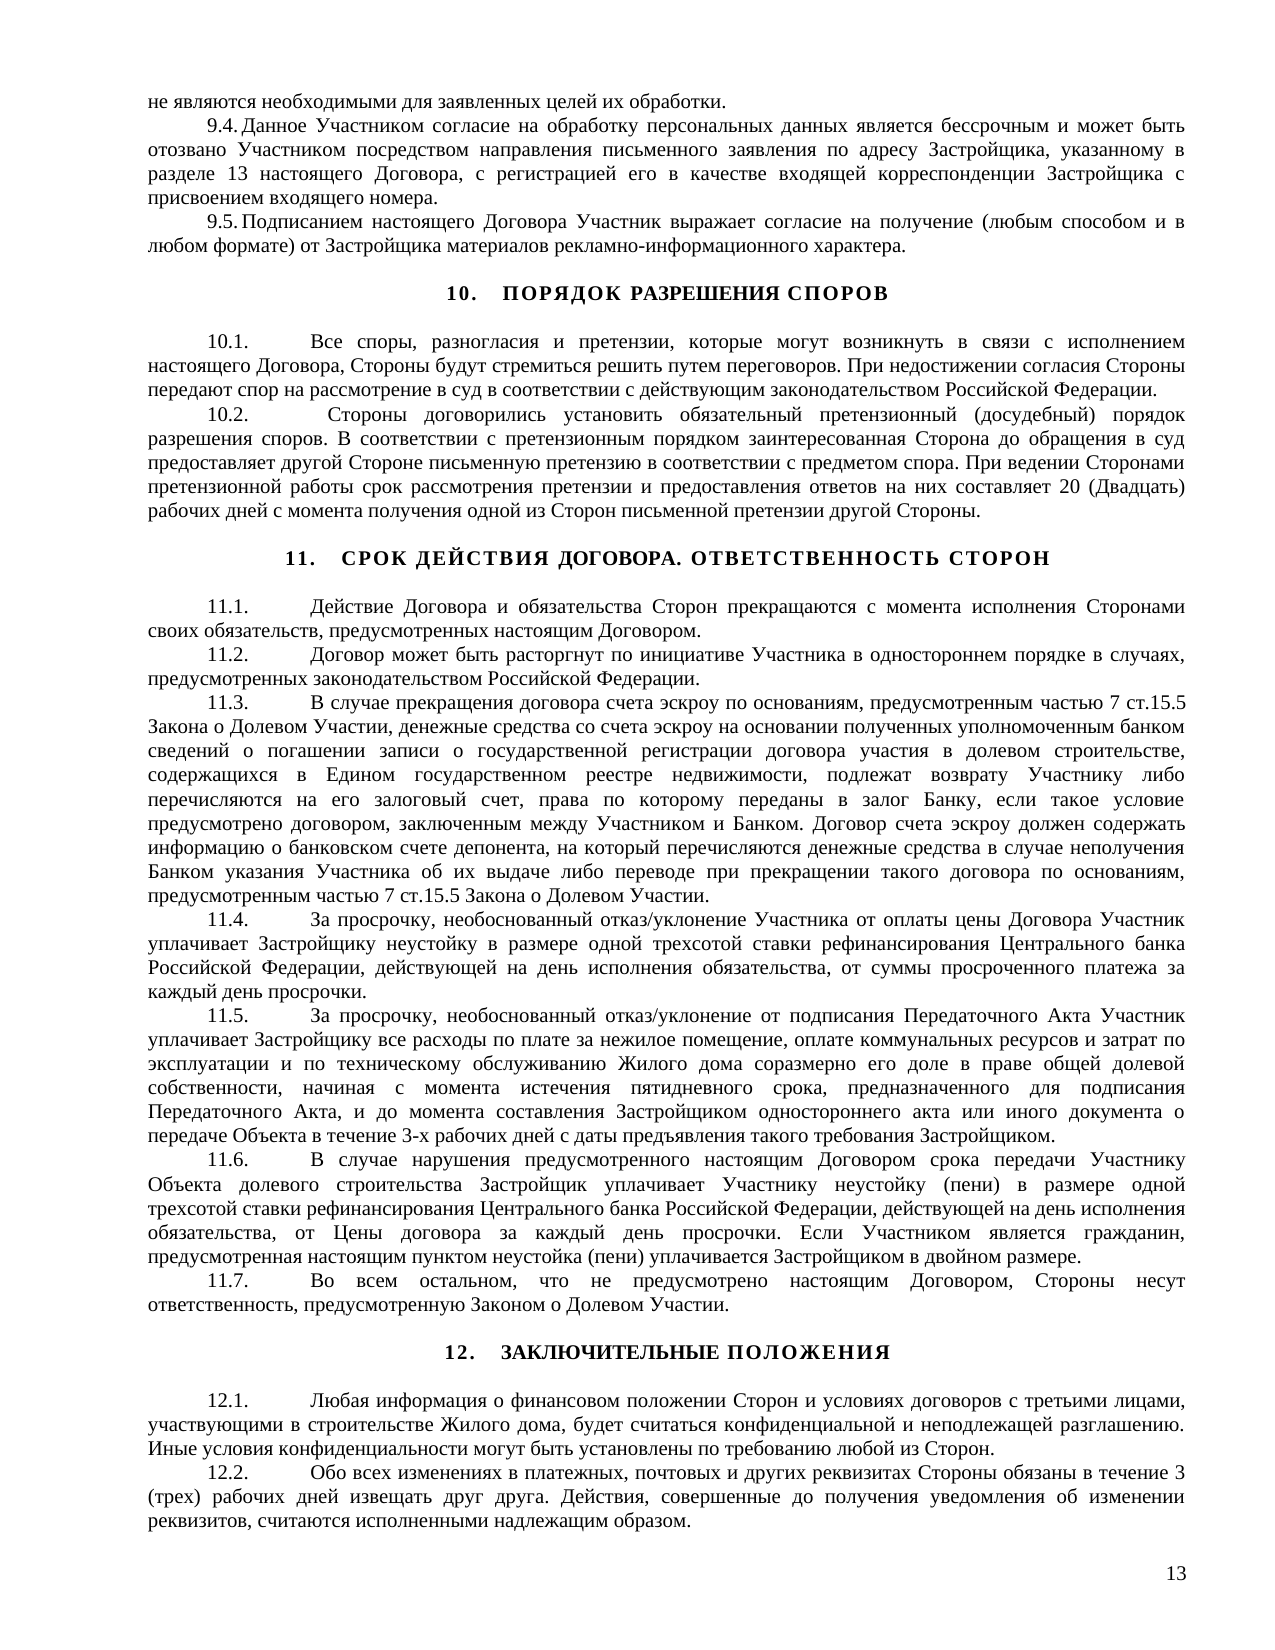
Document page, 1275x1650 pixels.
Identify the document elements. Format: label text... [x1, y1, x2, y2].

list За просрочку, необоснованный отказ/уклонение от подписания Передаточного Акта Участник уплачивает Застройщику все расходы по плате за нежилое помещение, оплате коммунальных ресурсов и затрат по эксплуатации и по техническому обслуживанию Жилого дома соразмерно его доле в праве общей долевой собственности, начиная с момента истечения пятидневного срока, предназначенного для подписания Передаточного Акта, и до момента составления Застройщиком одностороннего акта или иного документа о передаче Объекта в течение 3-х рабочих дней с даты предъявления такого требования Застройщиком. [148, 1003, 1186, 1147]
list ЗАКЛЮЧИТЕЛЬНЫЕ ПОЛОЖЕНИЯ [148, 1340, 1186, 1364]
list Во всем остальном, что не предусмотрено настоящим Договором, Стороны несут ответственность, предусмотренную Законом о Долевом Участии. [148, 1268, 1186, 1316]
list Действие Договора и обязательства Сторон прекращаются с момента исполнения Сторонами своих обязательств, предусмотренных настоящим Договором. [148, 594, 1186, 642]
list В случае прекращения договора счета эскроу по основаниям, предусмотренным частью 7 ст.15.5 Закона о Долевом Участии, денежные средства со счета эскроу на основании полученных уполномоченным банком сведений о погашении записи о государственной регистрации договора участия в долевом строительстве, содержащихся в Едином государственном реестре недвижимости, подлежат возврату Участнику либо перечисляются на его залоговый счет, права по которому переданы в залог Банку, если такое условие предусмотрено договором, заключенным между Участником и Банком. Договор счета эскроу должен содержать информацию о банковском счете депонента, на который перечисляются денежные средства в случае неполучения Банком указания Участника об их выдаче либо переводе при прекращении такого договора по основаниям, предусмотренным частью 7 ст.15.5 Закона о Долевом Участии. [148, 690, 1186, 907]
list Обо всех изменениях в платежных, почтовых и других реквизитах Стороны обязаны в течение 3 (трех) рабочих дней извещать друг друга. Действия, совершенные до получения уведомления об изменении реквизитов, считаются исполненными надлежащим образом. [148, 1460, 1186, 1532]
list Договор может быть расторгнут по инициативе Участника в одностороннем порядке в случаях, предусмотренных законодательством Российской Федерации. [148, 642, 1186, 690]
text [148, 89, 1186, 113]
list Все споры, разногласия и претензии, которые могут возникнуть в связи с исполнением настоящего Договора, Стороны будут стремиться решить путем переговоров. При недостижении согласия Стороны передают спор на рассмотрение в суд в соответствии с действующим законодательством Российской Федерации. [148, 329, 1186, 401]
list Данное Участником согласие на обработку персональных данных является бессрочным и может быть отозвано Участником посредством направления письменного заявления по адресу Застройщика, указанному в разделе 13 настоящего Договора, с регистрацией его в качестве входящей корреспонденции Застройщика с присвоением входящего номера. [148, 113, 1186, 209]
list ПОРЯДОК РАЗРЕШЕНИЯ СПОРОВ [148, 281, 1186, 305]
list За просрочку, необоснованный отказ/уклонение Участника от оплаты цены Договора Участник уплачивает Застройщику неустойку в размере одной трехсотой ставки рефинансирования Центрального банка Российской Федерации, действующей на день исполнения обязательства, от суммы просроченного платежа за каждый день просрочки. [148, 907, 1186, 1003]
list Стороны договорились установить обязательный претензионный (досудебный) порядок разрешения споров. В соответствии с претензионным порядком заинтересованная Сторона до обращения в суд предоставляет другой Стороне письменную претензию в соответствии с предметом спора. При ведении Сторонами претензионной работы срок рассмотрения претензии и предоставления ответов на них составляет 20 (Двадцать) рабочих дней с момента получения одной из Сторон письменной претензии другой Стороны. [148, 401, 1186, 522]
list Подписанием настоящего Договора Участник выражает согласие на получение (любым способом и в любом формате) от Застройщика материалов рекламно-информационного характера. [148, 209, 1186, 257]
list Любая информация о финансовом положении Сторон и условиях договоров с третьими лицами, участвующими в строительстве Жилого дома, будет считаться конфиденциальной и неподлежащей разглашению. Иные условия конфиденциальности могут быть установлены по требованию любой из Сторон. [148, 1388, 1186, 1460]
list В случае нарушения предусмотренного настоящим Договором срока передачи Участнику Объекта долевого строительства Застройщик уплачивает Участнику неустойку (пени) в размере одной трехсотой ставки рефинансирования Центрального банка Российской Федерации, действующей на день исполнения обязательства, от Цены договора за каждый день просрочки. Если Участником является гражданин, предусмотренная настоящим пунктом неустойка (пени) уплачивается Застройщиком в двойном размере. [148, 1147, 1186, 1268]
list СРОК ДЕЙСТВИЯ ДОГОВОРА. ОТВЕТСТВЕННОСТЬ СТОРОН [148, 546, 1186, 570]
